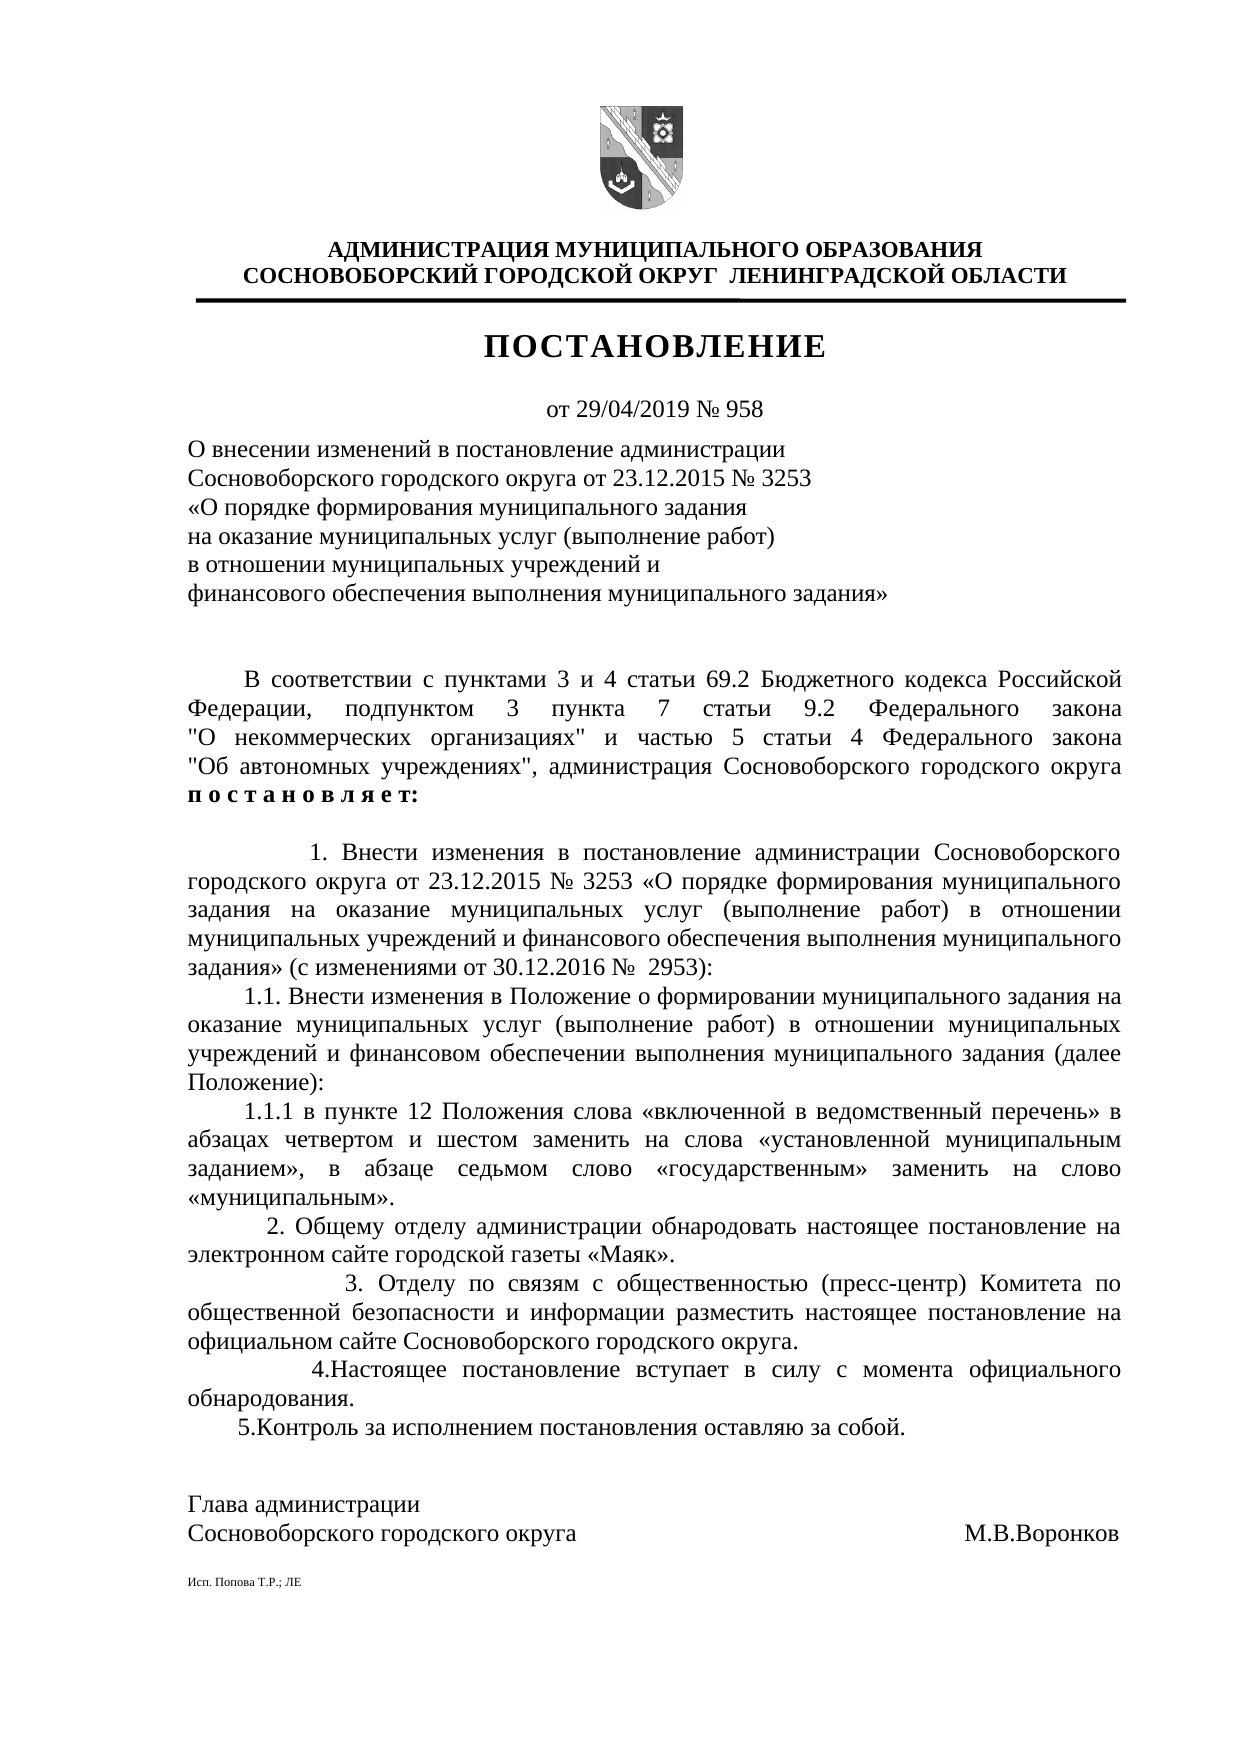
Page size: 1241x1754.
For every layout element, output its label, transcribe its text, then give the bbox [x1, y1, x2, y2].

text 2. Общему отделу администрации обнародовать настоящее постановление на электронном сайте городской газеты «Маяк». [187, 1211, 1122, 1268]
text Исп. Попова Т.Р.; ЛЕ [187, 1575, 1122, 1589]
text 1. Внести изменения в постановление администрации Сосновоборского городского округа от 23.12.2015 № 3253 «О порядке формирования муниципального задания на оказание муниципальных услуг (выполнение работ) в отношении муниципальных учреждений и финансового обеспечения выполнения муниципального задания» (с изменениями от 30.12.2016 № 2953): [187, 837, 1122, 981]
text на оказание муниципальных услуг (выполнение работ) [187, 521, 1122, 549]
text 1.1. Внести изменения в Положение о формировании муниципального задания на оказание муниципальных услуг (выполнение работ) в отношении муниципальных учреждений и финансовом обеспечении выполнения муниципального задания (далее Положение): [187, 981, 1122, 1096]
text «О порядке формирования муниципального задания [187, 492, 1122, 521]
text 4.Настоящее постановление вступает в силу с момента официального обнародования. [187, 1354, 1122, 1412]
text финансового обеспечения выполнения муниципального задания» [187, 578, 1122, 607]
text от 29/04/2019 № 958 [187, 394, 1122, 422]
text Глава администрации [187, 1489, 1122, 1518]
text в отношении муниципальных учреждений и [187, 549, 1122, 578]
text 1.1.1 в пункте 12 Положения слова «включенной в ведомственный перечень» в абзацах четвертом и шестом заменить на слова «установленной муниципальным заданием», в абзаце седьмом слово «государственным» заменить на слово «муниципальным». [187, 1096, 1122, 1211]
text 5.Контроль за исполнением постановления оставляю за собой. [187, 1412, 1122, 1441]
text администрация МУНИЦИПАЛЬНОГО ОБРАЗОВАНИЯ СОСНОВОБОРСКИЙ ГОРОДСКОЙ ОКРУГ ЛЕНИНГРАДСКОЙ ОБЛАСТИ [187, 236, 1122, 288]
text О внесении изменений в постановление администрации [187, 434, 1122, 463]
text В соответствии с пунктами 3 и 4 статьи 69.2 Бюджетного кодекса Российской Федерации, подпунктом 3 пункта 7 статьи 9.2 Федерального закона "О некоммерческих организациях" и частью 5 статьи 4 Федерального закона "Об автономных учреждениях", администрация Сосновоборского городского округа п о с т а н о в л я е т: [187, 664, 1122, 808]
text Сосновоборского городского округа М.В.Воронков [187, 1518, 1122, 1546]
text Сосновоборского городского округа от 23.12.2015 № 3253 [187, 463, 1122, 492]
text 3. Отделу по связям с общественностью (пресс-центр) Комитета по общественной безопасности и информации разместить настоящее постановление на официальном сайте Сосновоборского городского округа. [187, 1268, 1122, 1354]
picture [600, 105, 685, 212]
subtitle постановление [187, 327, 1122, 365]
